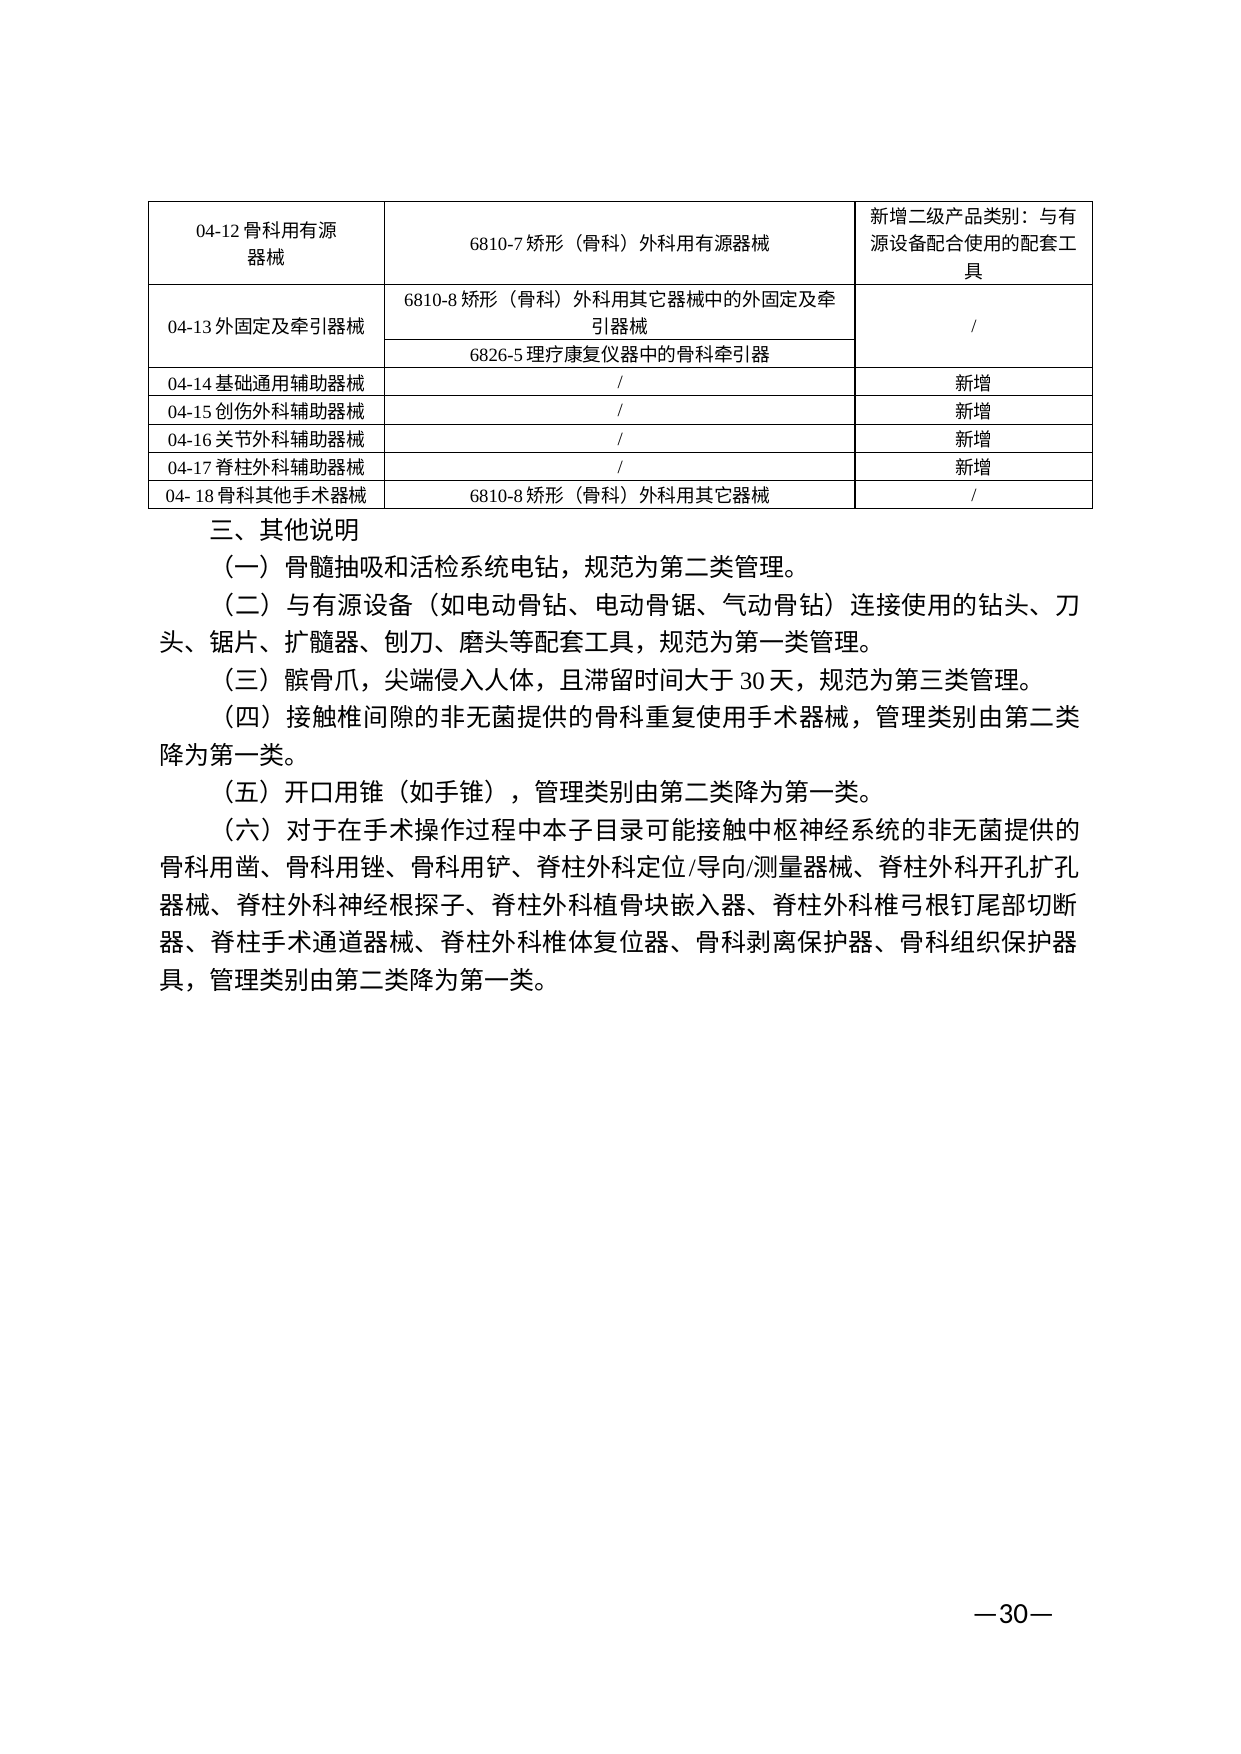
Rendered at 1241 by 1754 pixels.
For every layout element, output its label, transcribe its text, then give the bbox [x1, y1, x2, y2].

table_cell 04-14基础通用辅助器械 [149, 368, 384, 395]
text 三、其他说明 [159, 509, 1081, 547]
text （二）与有源设备（如电动骨钻、电动骨锯、气动骨钻）连接使用的钻头、刀头、锯片、扩髓器、刨刀、磨头等配套工具，规范为第一类管理。 [159, 584, 1081, 659]
table_cell 6810-8矫形（骨科）外科用其它器械 [385, 481, 854, 508]
table_cell / [385, 396, 854, 423]
table_cell 04-13外固定及牵引器械 [149, 285, 384, 367]
text （五）开口用锥（如手锥），管理类别由第二类降为第一类。 [159, 772, 1081, 809]
table_cell 04-15创伤外科辅助器械 [149, 396, 384, 423]
table_cell 04- 18骨科其他手术器械 [149, 481, 384, 508]
table_cell / [385, 368, 854, 395]
text （四）接触椎间隙的非无菌提供的骨科重复使用手术器械，管理类别由第二类降为第一类。 [159, 697, 1081, 772]
text （一）骨髓抽吸和活检系统电钻，规范为第二类管理。 [159, 547, 1081, 584]
table_cell / [385, 425, 854, 452]
table_cell 04-16关节外科辅助器械 [149, 425, 384, 452]
table_cell 新增 [856, 396, 1092, 423]
table_cell 04-17脊柱外科辅助器械 [149, 453, 384, 480]
table_cell 04-12骨科用有源 器械 [149, 202, 384, 283]
table_cell 6826-5理疗康复仪器中的骨科牵引器 [385, 340, 854, 367]
table_cell 新增二级产品类别：与有源设备配合使用的配套工具 [856, 202, 1092, 283]
table_cell 新增 [856, 425, 1092, 452]
text （六）对于在手术操作过程中本子目录可能接触中枢神经系统的非无菌提供的骨科用凿、骨科用锉、骨科用铲、脊柱外科定位/导向/测量器械、脊柱外科开孔扩孔器械、脊柱外科神经根探子、脊柱外科植骨块嵌入器、脊柱外科椎弓根钉尾部切断器、脊柱手术通道器械、脊柱外科椎体复位器、骨科剥离保护器、骨科组织保护器具，管理类别由第二类降为第一类。 [159, 809, 1081, 997]
table_cell 新增 [856, 453, 1092, 480]
table_cell / [856, 285, 1092, 367]
table_cell / [385, 453, 854, 480]
table_cell / [856, 481, 1092, 508]
table_cell 6810-7矫形（骨科）外科用有源器械 [385, 202, 854, 283]
table_cell 新增 [856, 368, 1092, 395]
text （三）髌骨爪，尖端侵入人体，且滞留时间大于30天，规范为第三类管理。 [159, 659, 1081, 697]
table_cell 6810-8矫形（骨科）外科用其它器械中的外固定及牵引器械 [385, 285, 854, 339]
